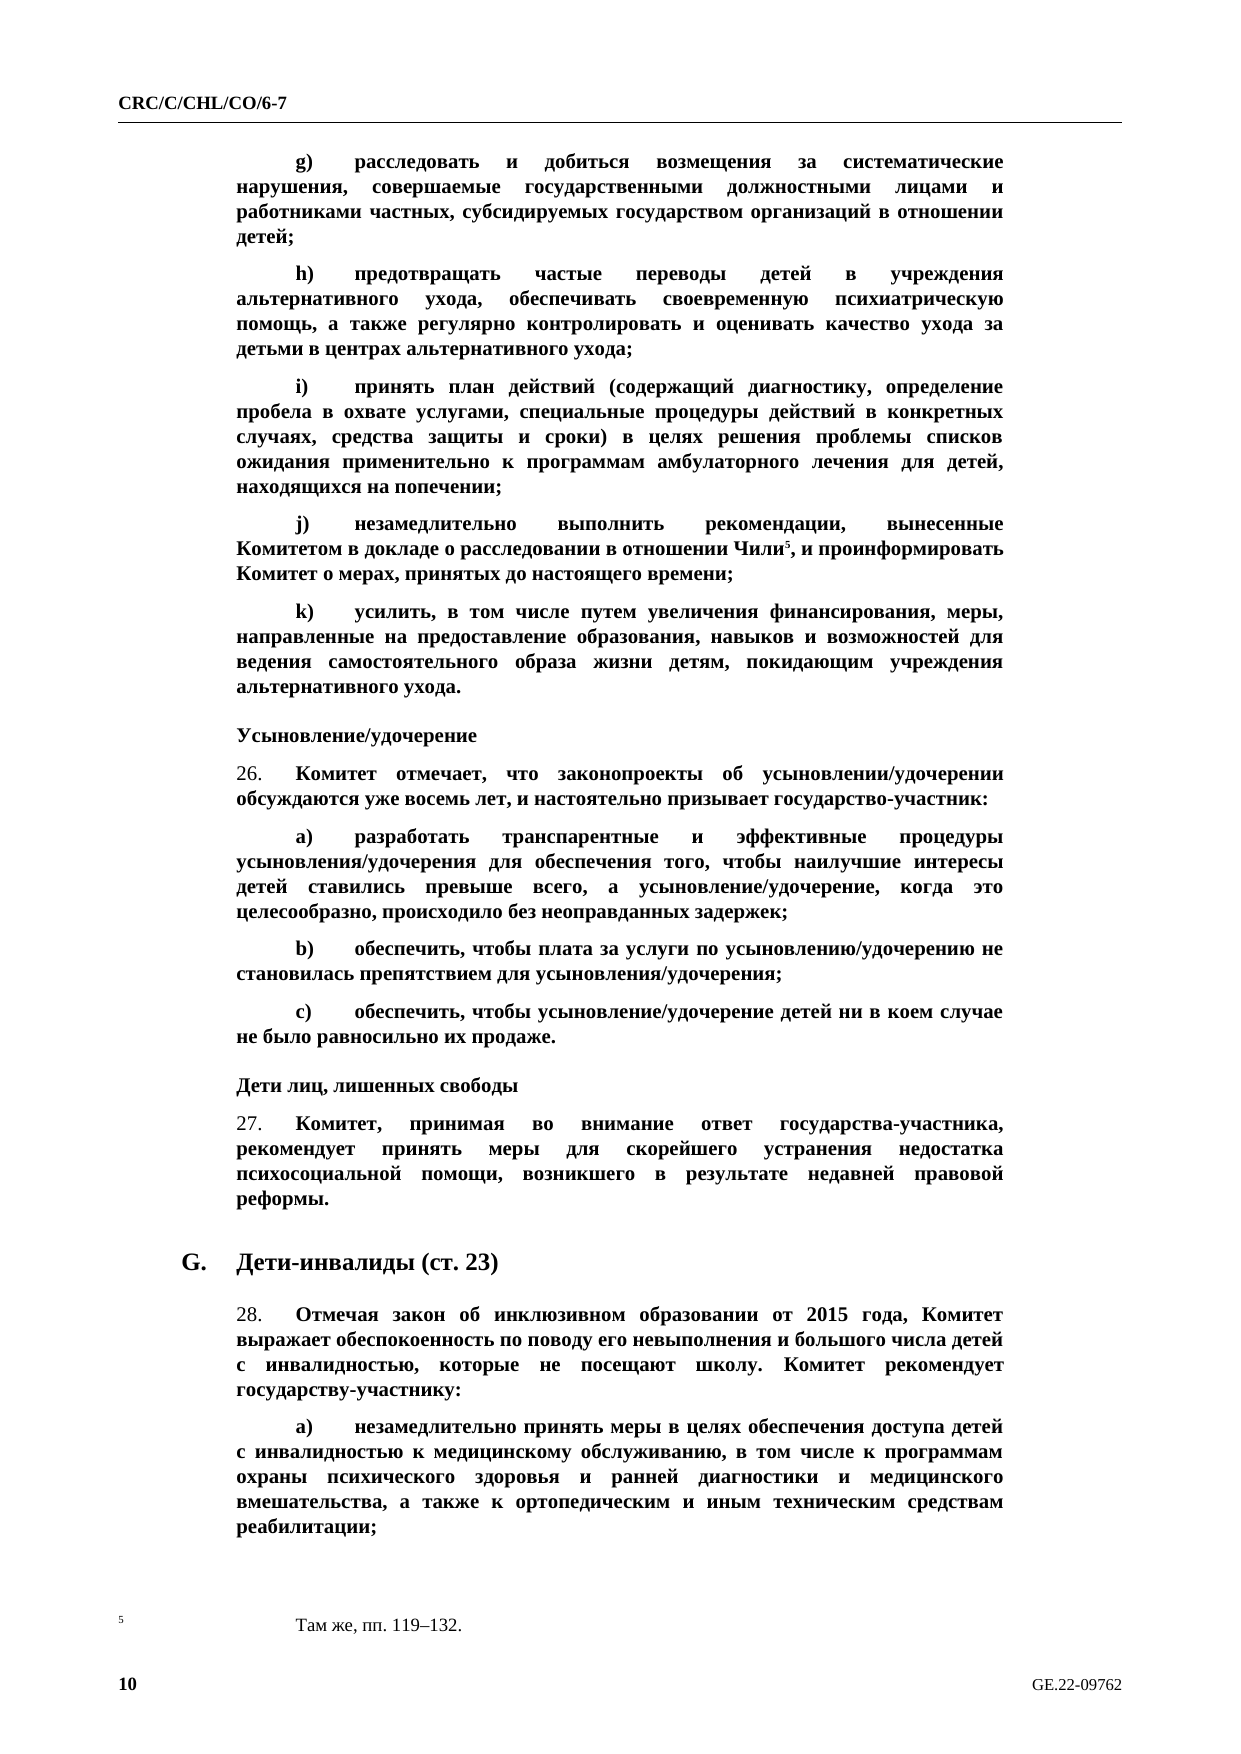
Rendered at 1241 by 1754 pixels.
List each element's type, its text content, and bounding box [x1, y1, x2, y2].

text Дети лиц, лишенных свободы [118, 1073, 1004, 1098]
text G. Дети-инвалиды (ст. 23) [118, 1248, 1004, 1276]
text a) разработать транспарентные и эффективные процедуры усыновления/удочерения для обеспечения того, чтобы наилучшие интересы детей ставились превыше всего, а усыновление/удочерение, когда это целесообразно, происходило без неоправданных задержек; [236, 823, 1004, 923]
text b) обеспечить, чтобы плата за услуги по усыновлению/удочерению не становилась препятствием для усыновления/удочерения; [236, 935, 1004, 985]
text g) расследовать и добиться возмещения за систематические нарушения, совершаемые государственными должностными лицами и работниками частных, субсидируемых государством организаций в отношении детей; [236, 148, 1004, 248]
text h) предотвращать частые переводы детей в учреждения альтернативного ухода, обеспечивать своевременную психиатрическую помощь, а также регулярно контролировать и оценивать качество ухода за детьми в центрах альтернативного ухода; [236, 260, 1004, 360]
text k) усилить, в том числе путем увеличения финансирования, меры, направленные на предоставление образования, навыков и возможностей для ведения самостоятельного образа жизни детям, покидающим учреждения альтернативного ухода. [236, 598, 1004, 698]
text 27. Комитет, принимая во внимание ответ государства-участника, рекомендует принять меры для скорейшего устранения недостатка психосоциальной помощи, возникшего в результате недавней правовой реформы. [236, 1110, 1004, 1210]
text j) незамедлительно выполнить рекомендации, вынесенные Комитетом в докладе о расследовании в отношении Чили, и проинформировать Комитет о мерах, принятых до настоящего времени; [236, 510, 1004, 585]
text a) незамедлительно принять меры в целях обеспечения доступа детей с инвалидностью к медицинскому обслуживанию, в том числе к программам охраны психического здоровья и ранней диагностики и медицинского вмешательства, а также к ортопедическим и иным техническим средствам реабилитации; [236, 1413, 1004, 1538]
text 26. Комитет отмечает, что законопроекты об усыновлении/удочерении обсуждаются уже восемь лет, и настоятельно призывает государство-участник: [236, 760, 1004, 810]
text i) принять план действий (содержащий диагностику, определение пробела в охвате услугами, специальные процедуры действий в конкретных случаях, средства защиты и сроки) в целях решения проблемы списков ожидания применительно к программам амбулаторного лечения для детей, находящихся на попечении; [236, 373, 1004, 498]
text Усыновление/удочерение [118, 723, 1004, 748]
text 28. Отмечая закон об инклюзивном образовании от 2015 года, Комитет выражает обеспокоенность по поводу его невыполнения и большого числа детей с инвалидностью, которые не посещают школу. Комитет рекомендует государству-участнику: [236, 1301, 1004, 1401]
text c) обеспечить, чтобы усыновление/удочерение детей ни в коем случае не было равносильно их продаже. [236, 998, 1004, 1048]
